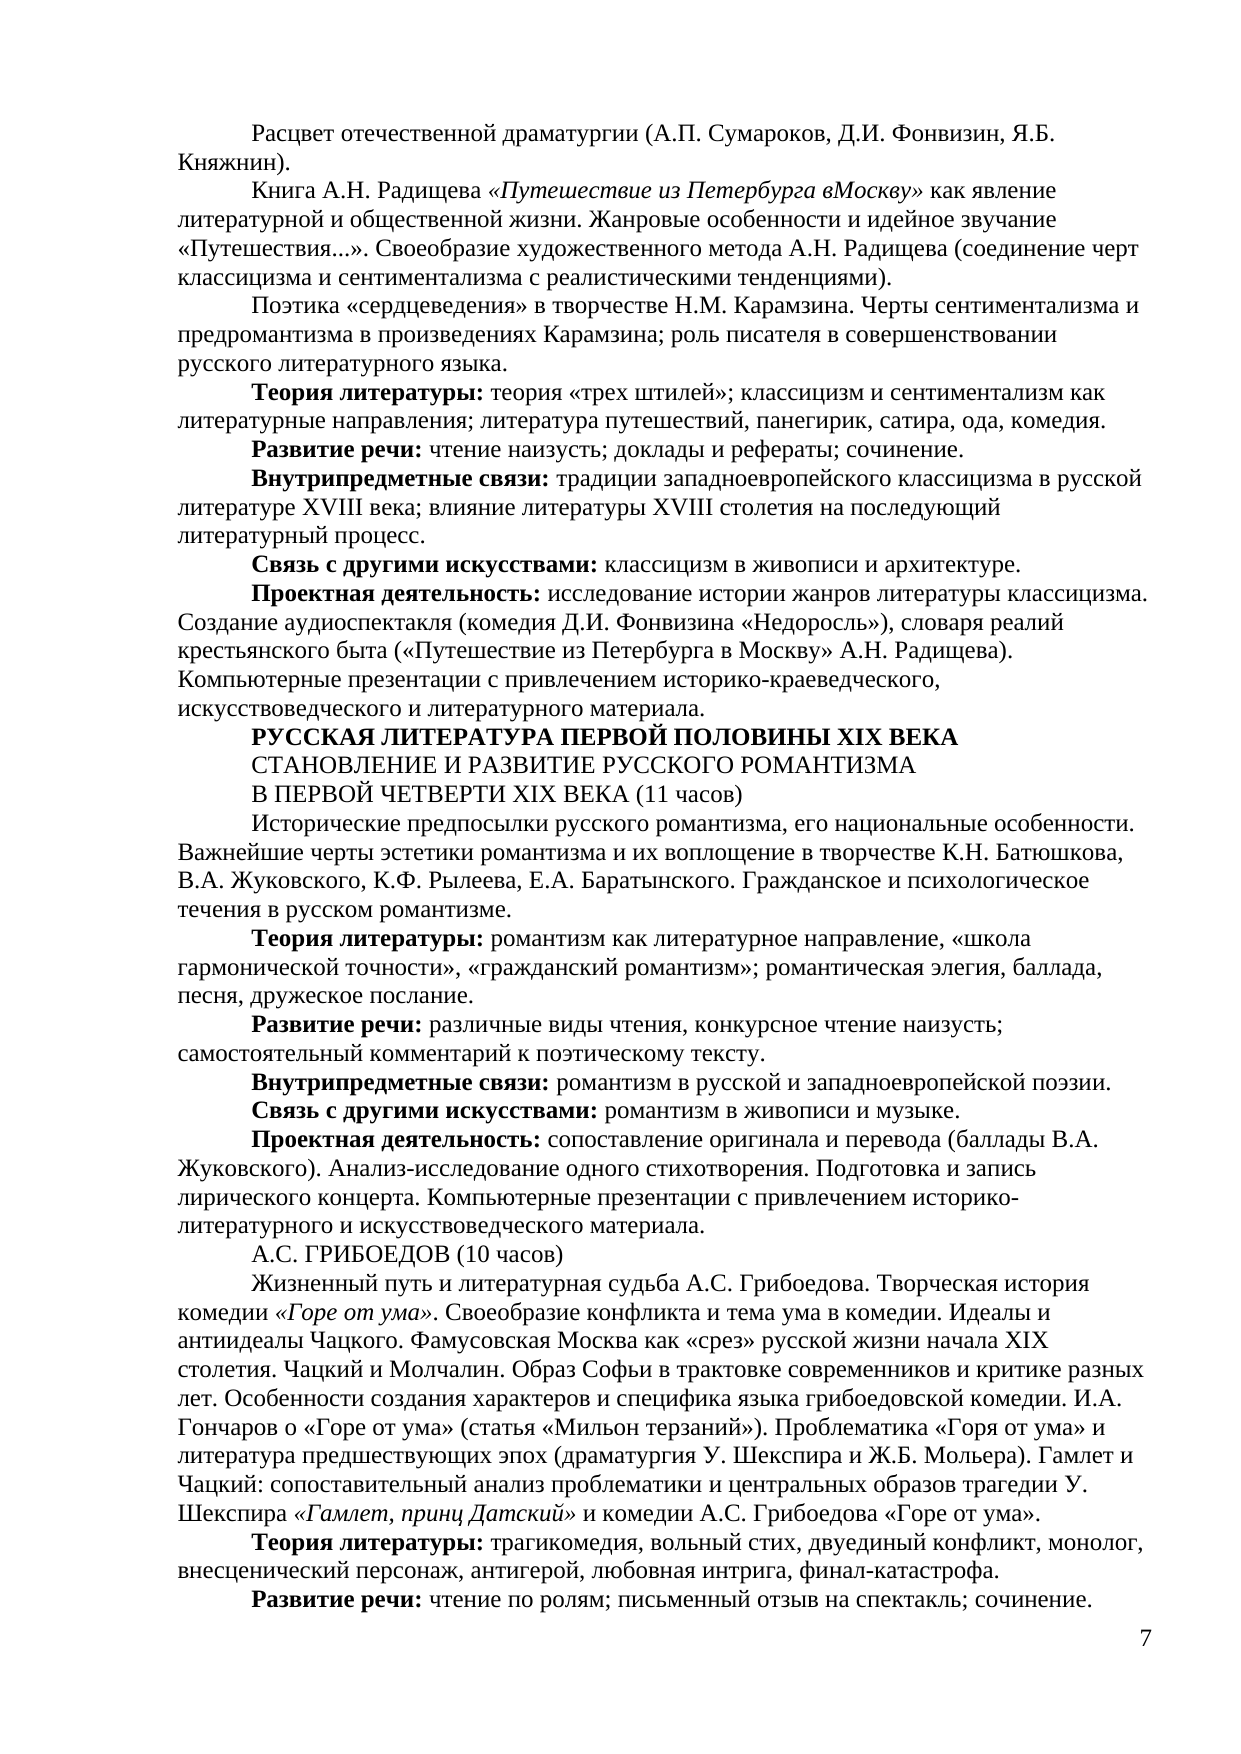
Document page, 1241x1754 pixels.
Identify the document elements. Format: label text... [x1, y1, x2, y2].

text В ПЕРВОЙ ЧЕТВЕРТИ XIX ВЕКА (11 часов) [177, 779, 1152, 808]
text РУССКАЯ ЛИТЕРАТУРА ПЕРВОЙ ПОЛОВИНЫ XIX ВЕКА [177, 722, 1152, 751]
text Теория литературы: трагикомедия, вольный стих, двуединый конфликт, монолог, внесценический персонаж, антигерой, любовная интрига, финал-катастрофа. [177, 1527, 1152, 1584]
text Поэтика «сердцеведения» в творчестве Н.М. Карамзина. Черты сентиментализма и предромантизма в произведениях Карамзина; роль писателя в совершенствовании русского литературного языка. [177, 291, 1152, 377]
text Теория литературы: теория «трех штилей»; классицизм и сентиментализм как литературные направления; литература путешествий, панегирик, сатира, ода, комедия. [177, 377, 1152, 434]
text Связь с другими искусствами: романтизм в живописи и музыке. [177, 1096, 1152, 1124]
text Проектная деятельность: сопоставление оригинала и перевода (баллады В.А. Жуковского). Анализ-исследование одного стихотворения. Подготовка и запись лирического концерта. Компьютерные презентации с привлечением историко-литературного и искусствоведческого материала. [177, 1124, 1152, 1239]
text Теория литературы: романтизм как литературное направление, «школа гармонической точности», «гражданский романтизм»; романтическая элегия, баллада, песня, дружеское послание. [177, 923, 1152, 1009]
text Связь с другими искусствами: классицизм в живописи и архитектуре. [177, 549, 1152, 578]
text Проектная деятельность: исследование истории жанров литературы классицизма. Создание аудиоспектакля (комедия Д.И. Фонвизина «Недоросль»), словаря реалий крестьянского быта («Путешествие из Петербурга в Москву» А.Н. Радищева). Компьютерные презентации с привлечением историко-краеведческого, искусствоведческого и литературного материала. [177, 578, 1152, 722]
text СТАНОВЛЕНИЕ И РАЗВИТИЕ РУССКОГО РОМАНТИЗМА [177, 751, 1152, 779]
text Внутрипредметные связи: романтизм в русской и западноевропейской поэзии. [177, 1067, 1152, 1096]
text Развитие речи: чтение по ролям; письменный отзыв на спектакль; сочинение. [177, 1584, 1152, 1613]
text Книга А.Н. Радищева «Путешествие из Петербурга вМоскву» как явление литературной и общественной жизни. Жанровые особенности и идейное звучание «Путешествия...». Своеобразие художественного метода А.Н. Радищева (соединение черт классицизма и сентиментализма с реалистическими тенденциями). [177, 176, 1152, 291]
text Расцвет отечественной драматургии (А.П. Сумароков, Д.И. Фонвизин, Я.Б. Княжнин). [177, 118, 1152, 176]
text А.С. ГРИБОЕДОВ (10 часов) [177, 1239, 1152, 1268]
text Жизненный путь и литературная судьба А.С. Грибоедова. Творческая история комедии «Горе от ума». Своеобразие конфликта и тема ума в комедии. Идеалы и антиидеалы Чацкого. Фамусовская Москва как «срез» русской жизни начала XIX столетия. Чацкий и Молчалин. Образ Софьи в трактовке современников и критике разных лет. Особенности создания характеров и специфика языка грибоедовской комедии. И.А. Гончаров о «Горе от ума» (статья «Мильон терзаний»). Проблематика «Горя от ума» и литература предшествующих эпох (драматургия У. Шекспира и Ж.Б. Мольера). Гамлет и Чацкий: сопоставительный анализ проблематики и центральных образов трагедии У. Шекспира «Гамлет, принц Датский» и комедии А.С. Грибоедова «Горе от ума». [177, 1268, 1152, 1527]
text Развитие речи: различные виды чтения, конкурсное чтение наизусть; самостоятельный комментарий к поэтическому тексту. [177, 1009, 1152, 1067]
text Развитие речи: чтение наизусть; доклады и рефераты; сочинение. [177, 434, 1152, 463]
text Внутрипредметные связи: традиции западноевропейского классицизма в русской литературе XVIII века; влияние литературы XVIII столетия на последующий литературный процесс. [177, 463, 1152, 549]
text Исторические предпосылки русского романтизма, его национальные особенности. Важнейшие черты эстетики романтизма и их воплощение в творчестве К.Н. Батюшкова, В.А. Жуковского, К.Ф. Рылеева, Е.А. Баратынского. Гражданское и психологическое течения в русском романтизме. [177, 808, 1152, 923]
